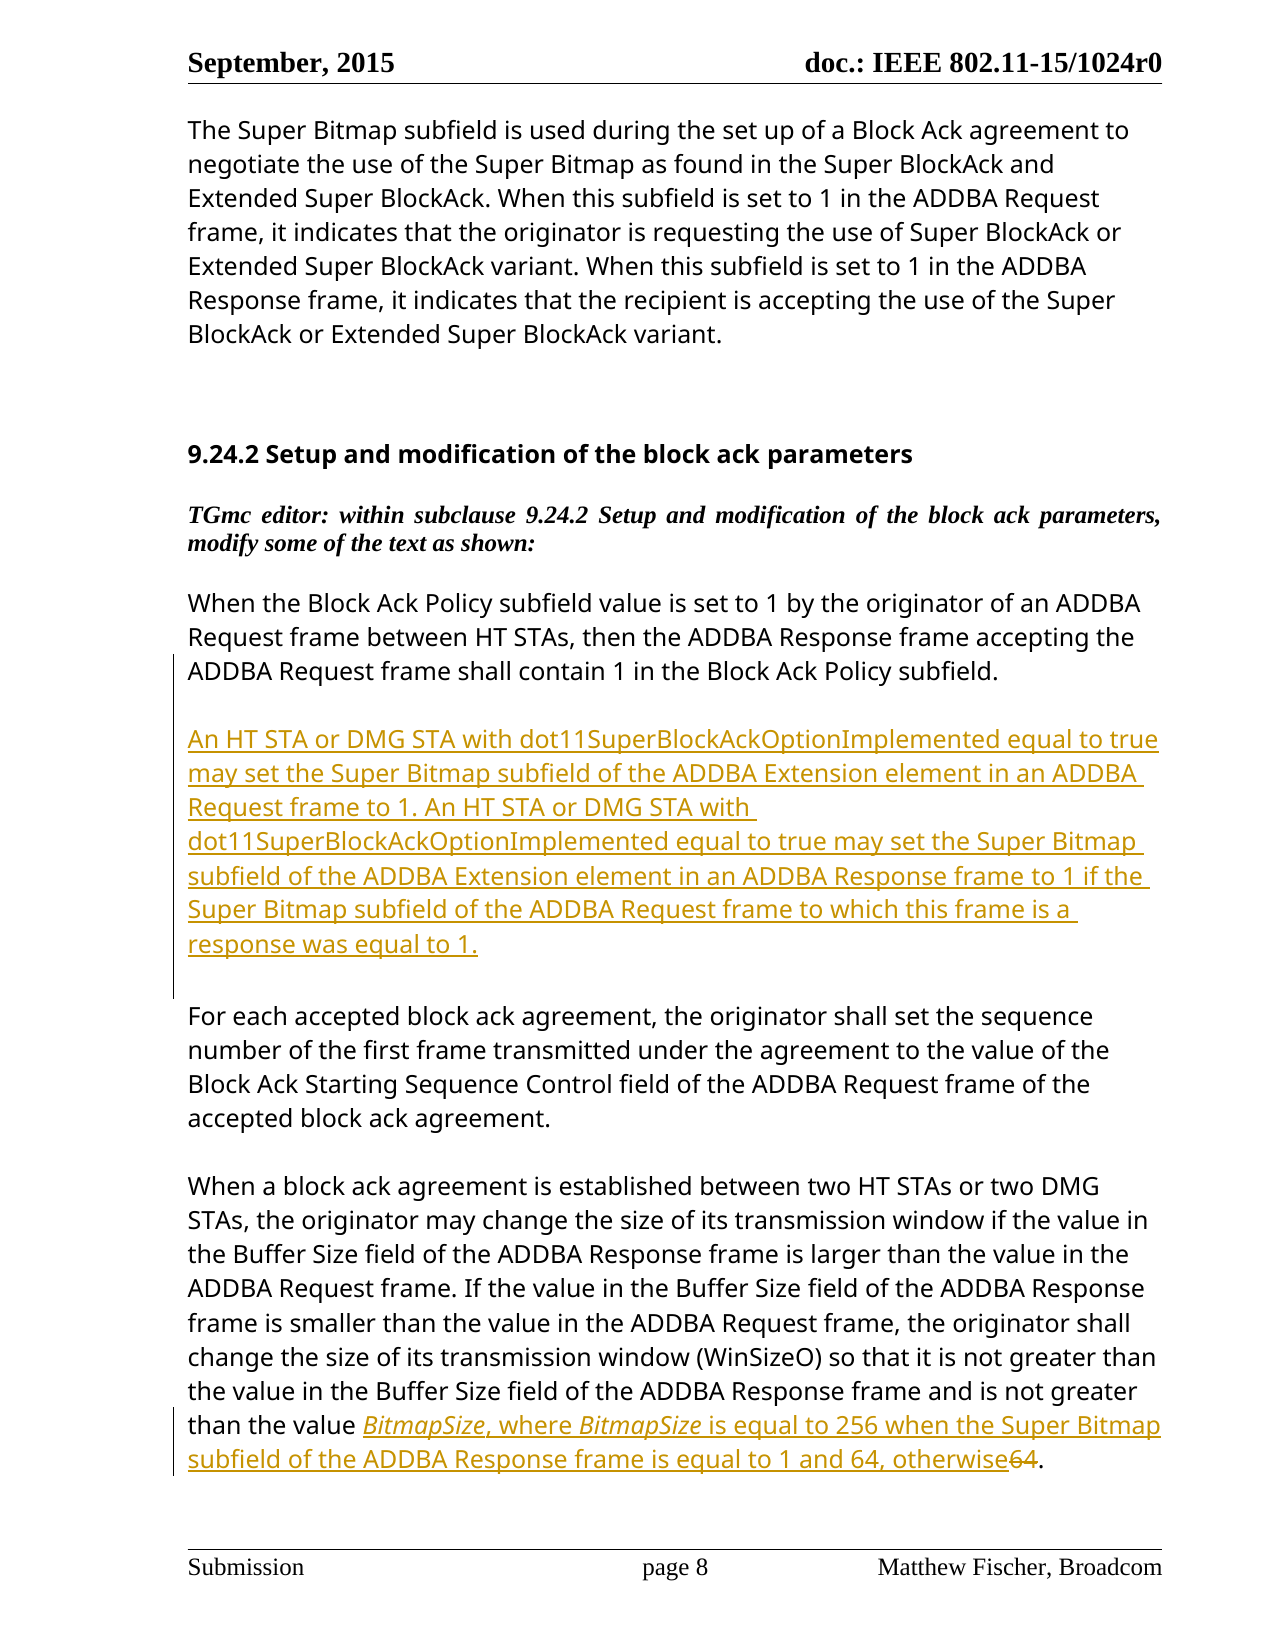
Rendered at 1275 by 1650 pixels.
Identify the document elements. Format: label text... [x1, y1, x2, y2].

text For each accepted block ack agreement, the originator shall set the sequence number of the first frame transmitted under the agreement to the value of the Block Ack Starting Sequence Control field of the ADDBA Request frame of the accepted block ack agreement. [187, 999, 1162, 1135]
text When a block ack agreement is established between two HT STAs or two DMG STAs, the originator may change the size of its transmission window if the value in the Buffer Size field of the ADDBA Response frame is larger than the value in the ADDBA Request frame. If the value in the Buffer Size field of the ADDBA Response frame is smaller than the value in the ADDBA Request frame, the originator shall change the size of its transmission window (WinSizeO) so that it is not greater than the value in the Buffer Size field of the ADDBA Response frame and is not greater than the value . [187, 1169, 1162, 1476]
text The Super Bitmap subfield is used during the set up of a Block Ack agreement to negotiate the use of the Super Bitmap as found in the Super BlockAck and Extended Super BlockAck. When this subfield is set to 1 in the ADDBA Request frame, it indicates that the originator is requesting the use of Super BlockAck or Extended Super BlockAck variant. When this subfield is set to 1 in the ADDBA Response frame, it indicates that the recipient is accepting the use of the Super BlockAck or Extended Super BlockAck variant. [187, 112, 1162, 351]
text When the Block Ack Policy subfield value is set to 1 by the originator of an ADDBA Request frame between HT STAs, then the ADDBA Response frame accepting the ADDBA Request frame shall contain 1 in the Block Ack Policy subfield. [187, 586, 1162, 688]
text 9.24.2 Setup and modification of the block ack parameters [187, 437, 1162, 471]
text TGmc editor: within subclause 9.24.2 Setup and modification of the block ack parameters, modify some of the text as shown: [187, 500, 1162, 557]
